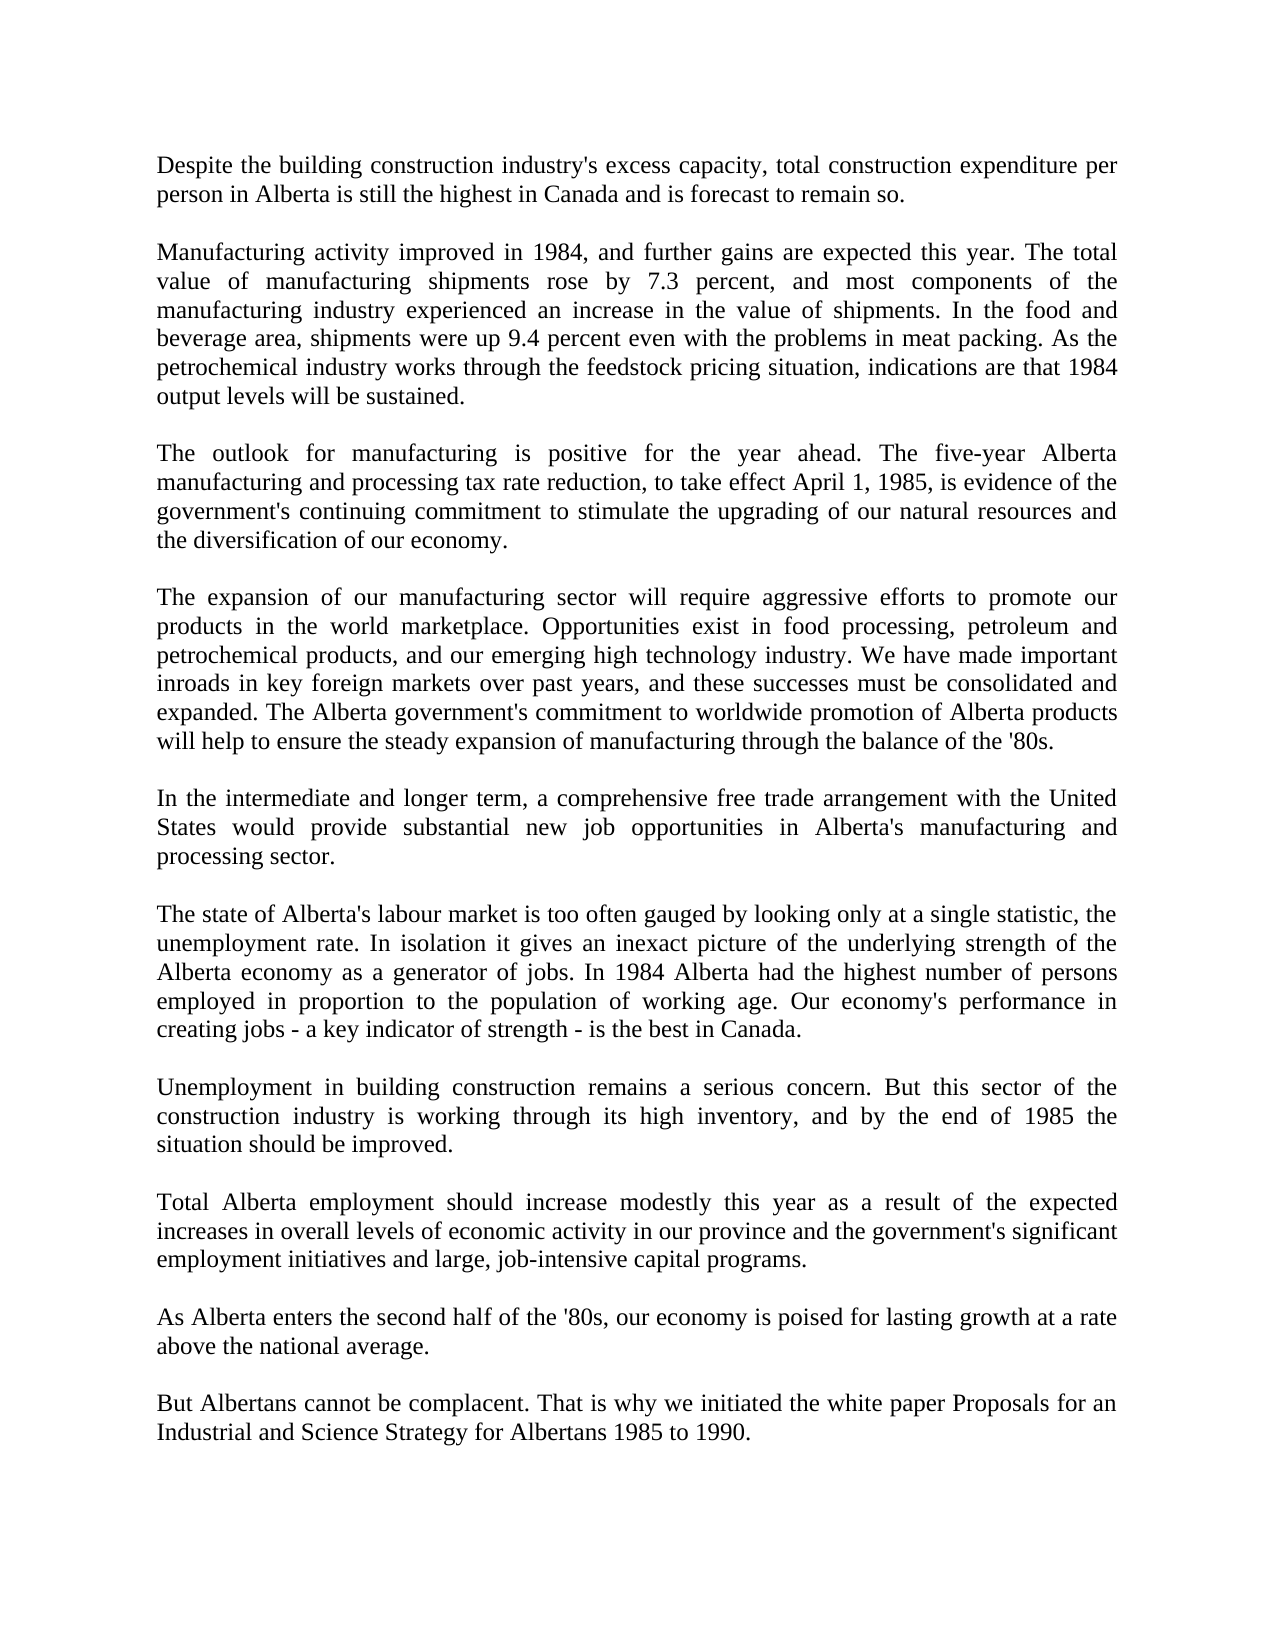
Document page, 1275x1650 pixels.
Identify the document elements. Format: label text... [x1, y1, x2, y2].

text Total Alberta employment should increase modestly this year as a result of the expected increases in overall levels of economic activity in our province and the government's significant employment initiatives and large, job-intensive capital programs. [156, 1187, 1118, 1273]
text Manufacturing activity improved in 1984, and further gains are expected this year. The total value of manufacturing shipments rose by 7.3 percent, and most components of the manufacturing industry experienced an increase in the value of shipments. In the food and beverage area, shipments were up 9.4 percent even with the problems in meat packing. As the petrochemical industry works through the feedstock pricing situation, indications are that 1984 output levels will be sustained. [156, 237, 1118, 410]
text Unemployment in building construction remains a serious concern. But this sector of the construction industry is working through its high inventory, and by the end of 1985 the situation should be improved. [156, 1072, 1118, 1158]
text In the intermediate and longer term, a comprehensive free trade arrangement with the United States would provide substantial new job opportunities in Alberta's manufacturing and processing sector. [156, 783, 1118, 870]
text But Albertans cannot be complacent. That is why we initiated the white paper Proposals for an Industrial and Science Strategy for Albertans 1985 to 1990. [156, 1388, 1118, 1446]
text The state of Alberta's labour market is too often gauged by looking only at a single statistic, the unemployment rate. In isolation it gives an inexact picture of the underlying strength of the Alberta economy as a generator of jobs. In 1984 Alberta had the highest number of persons employed in proportion to the population of working age. Our economy's performance in creating jobs - a key indicator of strength - is the best in Canada. [156, 899, 1118, 1043]
text The expansion of our manufacturing sector will require aggressive efforts to promote our products in the world marketplace. Opportunities exist in food processing, petroleum and petrochemical products, and our emerging high technology industry. We have made important inroads in key foreign markets over past years, and these successes must be consolidated and expanded. The Alberta government's commitment to worldwide promotion of Alberta products will help to ensure the steady expansion of manufacturing through the balance of the '80s. [156, 582, 1118, 755]
text Despite the building construction industry's excess capacity, total construction expenditure per person in Alberta is still the highest in Canada and is forecast to remain so. [156, 150, 1118, 207]
text The outlook for manufacturing is positive for the year ahead. The five-year Alberta manufacturing and processing tax rate reduction, to take effect April 1, 1985, is evidence of the government's continuing commitment to stimulate the upgrading of our natural resources and the diversification of our economy. [156, 438, 1118, 553]
text As Alberta enters the second half of the '80s, our economy is poised for lasting growth at a rate above the national average. [156, 1302, 1118, 1359]
